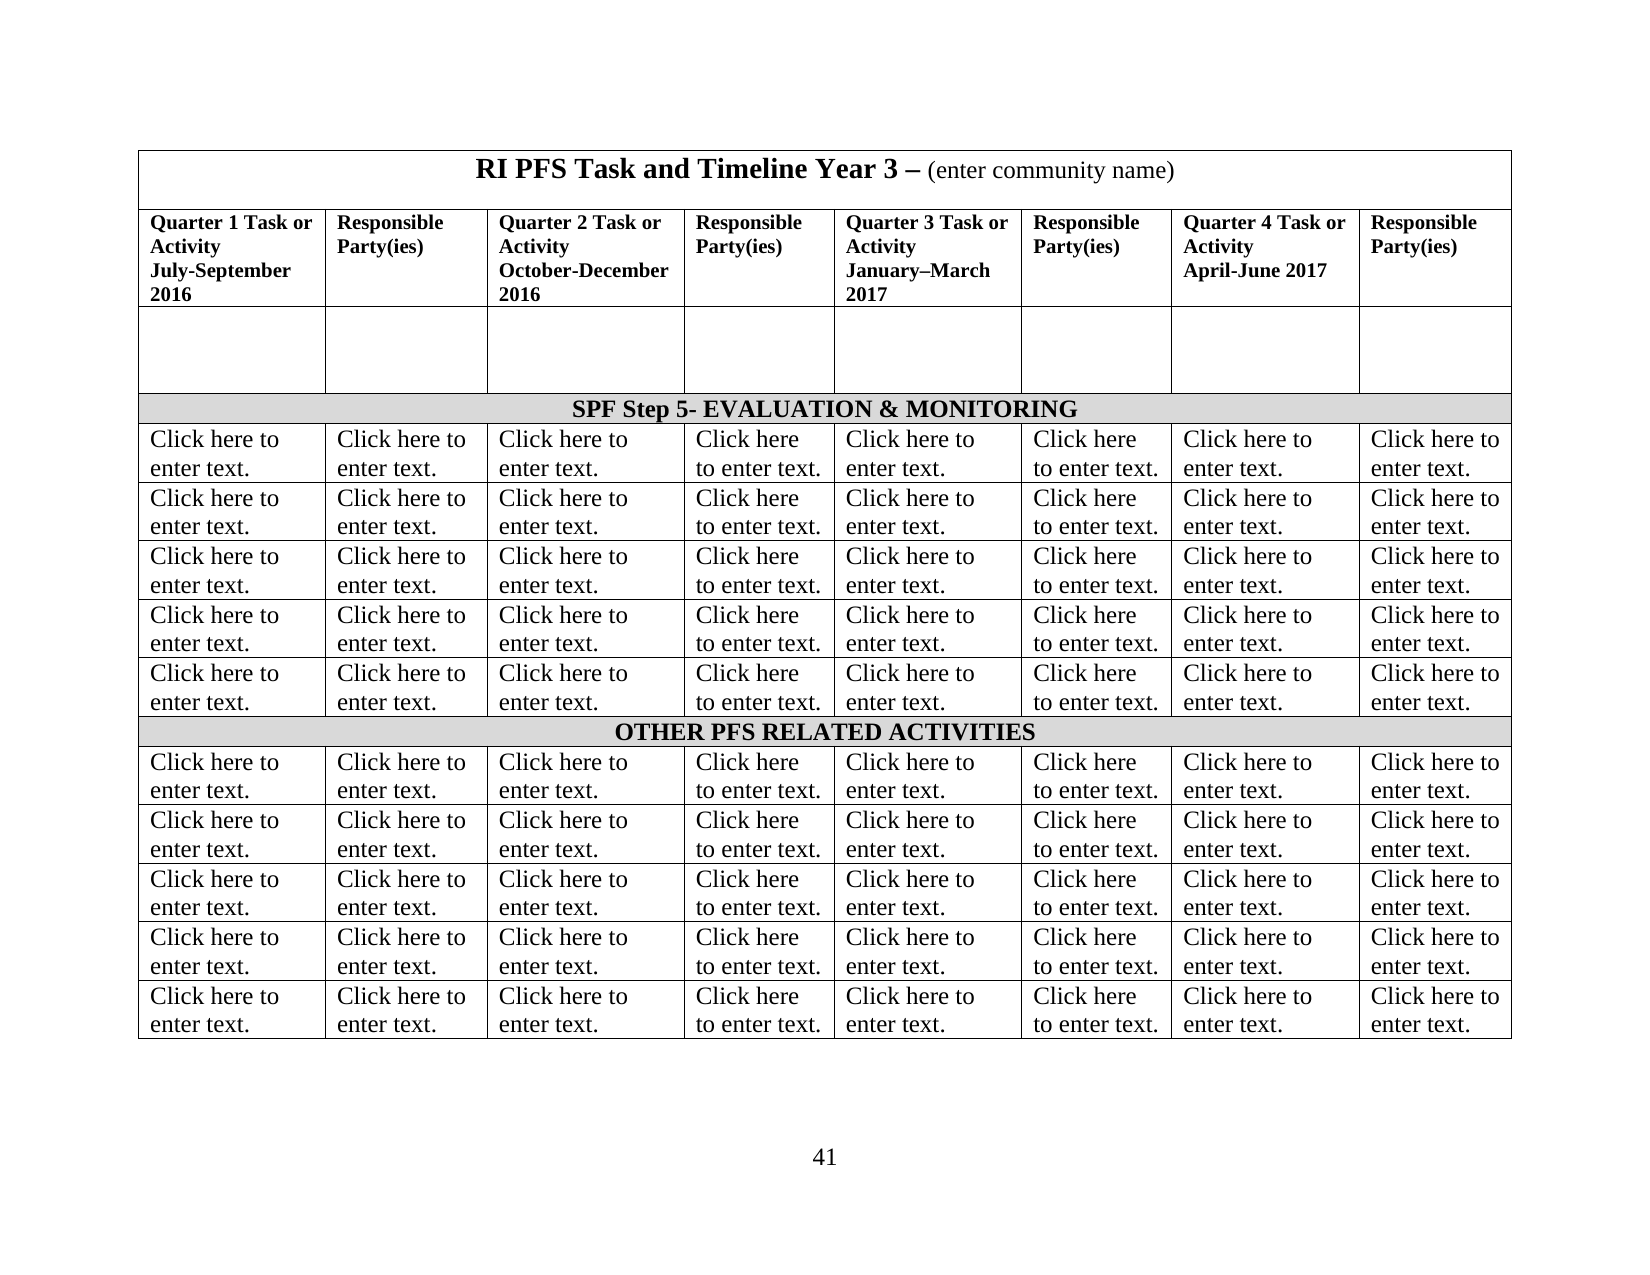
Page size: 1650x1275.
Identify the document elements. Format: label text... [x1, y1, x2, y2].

table_cell Quarter 1 Task or Activity July-September 2016 [139, 210, 325, 306]
table_header RI PFS Task and Timeline Year 3 – [139, 151, 1511, 209]
table_cell OTHER PFS RELATED ACTIVITIES [139, 717, 1511, 746]
table_cell Responsible Party(ies) [685, 210, 834, 306]
table_cell Quarter 4 Task or Activity April-June 2017 [1172, 210, 1359, 306]
table_cell Responsible Party(ies) [1360, 210, 1511, 306]
table_cell Quarter 3 Task or Activity January–March 2017 [835, 210, 1021, 306]
table_cell Responsible Party(ies) [326, 210, 487, 306]
table_cell Quarter 2 Task or Activity October-December 2016 [488, 210, 684, 306]
table_cell Responsible Party(ies) [1022, 210, 1171, 306]
table_cell SPF Step 5- EVALUATION & MONITORING [139, 394, 1511, 423]
